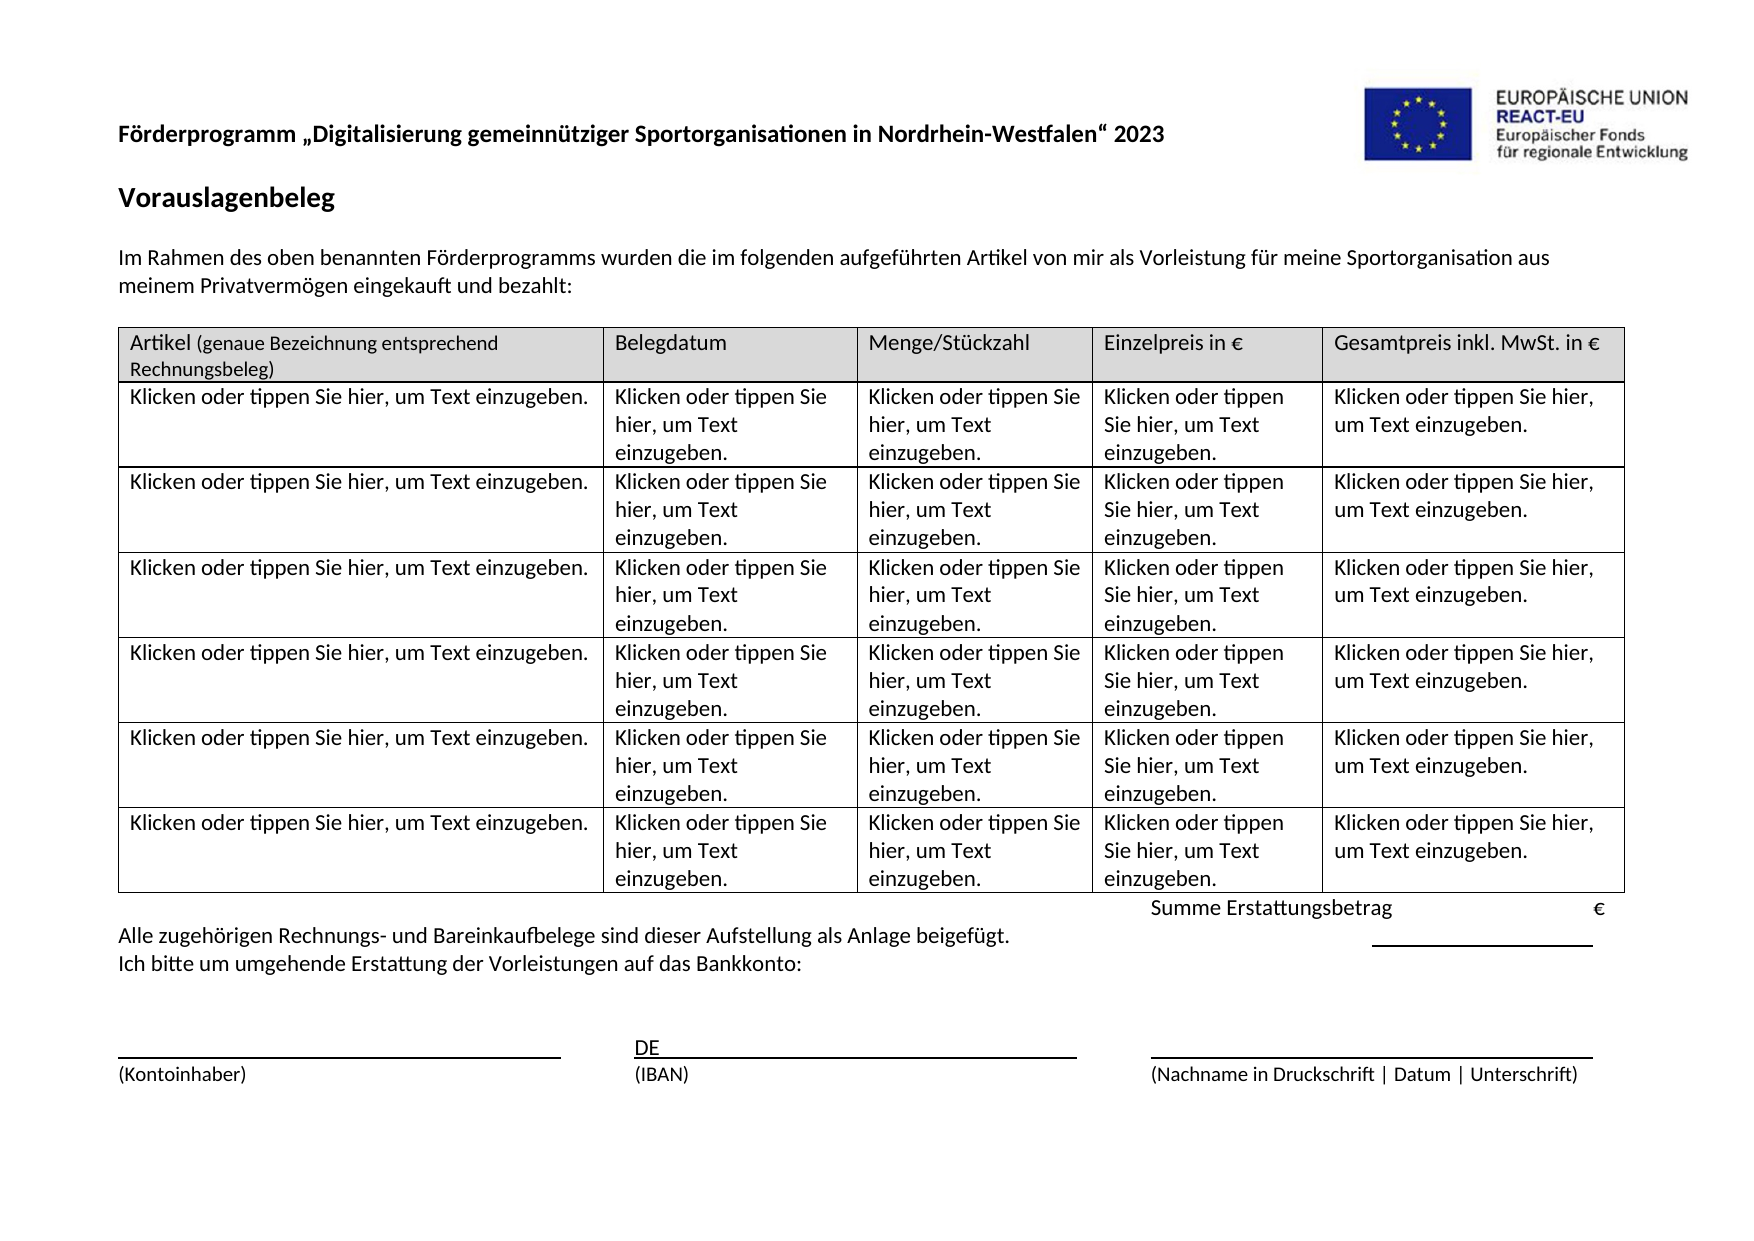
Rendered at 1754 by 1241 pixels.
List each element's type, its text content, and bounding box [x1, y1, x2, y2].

picture [1353, 22, 1719, 228]
text Alle zugehörigen Rechnungs- und Bareinkaufbelege sind dieser Aufstellung als Anlage beigefügt. [118, 921, 1606, 949]
text (Kontoinhaber) (IBAN) (Nachname in Druckschrift | Datum | Unterschrift) [118, 1061, 1606, 1087]
table_header Gesamtpreis inkl. MwSt. in € [1323, 328, 1624, 381]
text Summe Erstattungsbetrag € [118, 893, 1606, 921]
text Im Rahmen des oben benannten Förderprogramms wurden die im folgenden aufgeführten Artikel von mir als Vorleistung für meine Sportorganisation aus meinem Privatvermögen eingekauft und bezahlt: [118, 243, 1606, 299]
text DE [118, 1033, 1606, 1061]
table_header Einzelpreis in € [1093, 328, 1322, 381]
table_header Menge/Stückzahl [858, 328, 1092, 381]
text Vorauslagenbeleg [118, 179, 1353, 215]
table_header Belegdatum [604, 328, 857, 381]
table_header Artikel (genaue Bezeichnung entsprechend Rechnungsbeleg) [119, 328, 603, 381]
text Förderprogramm „Digitalisierung gemeinnütziger Sportorganisationen in Nordrhein-Westfalen“ 2023 [118, 118, 1353, 149]
text Ich bitte um umgehende Erstattung der Vorleistungen auf das Bankkonto: [118, 949, 1606, 977]
